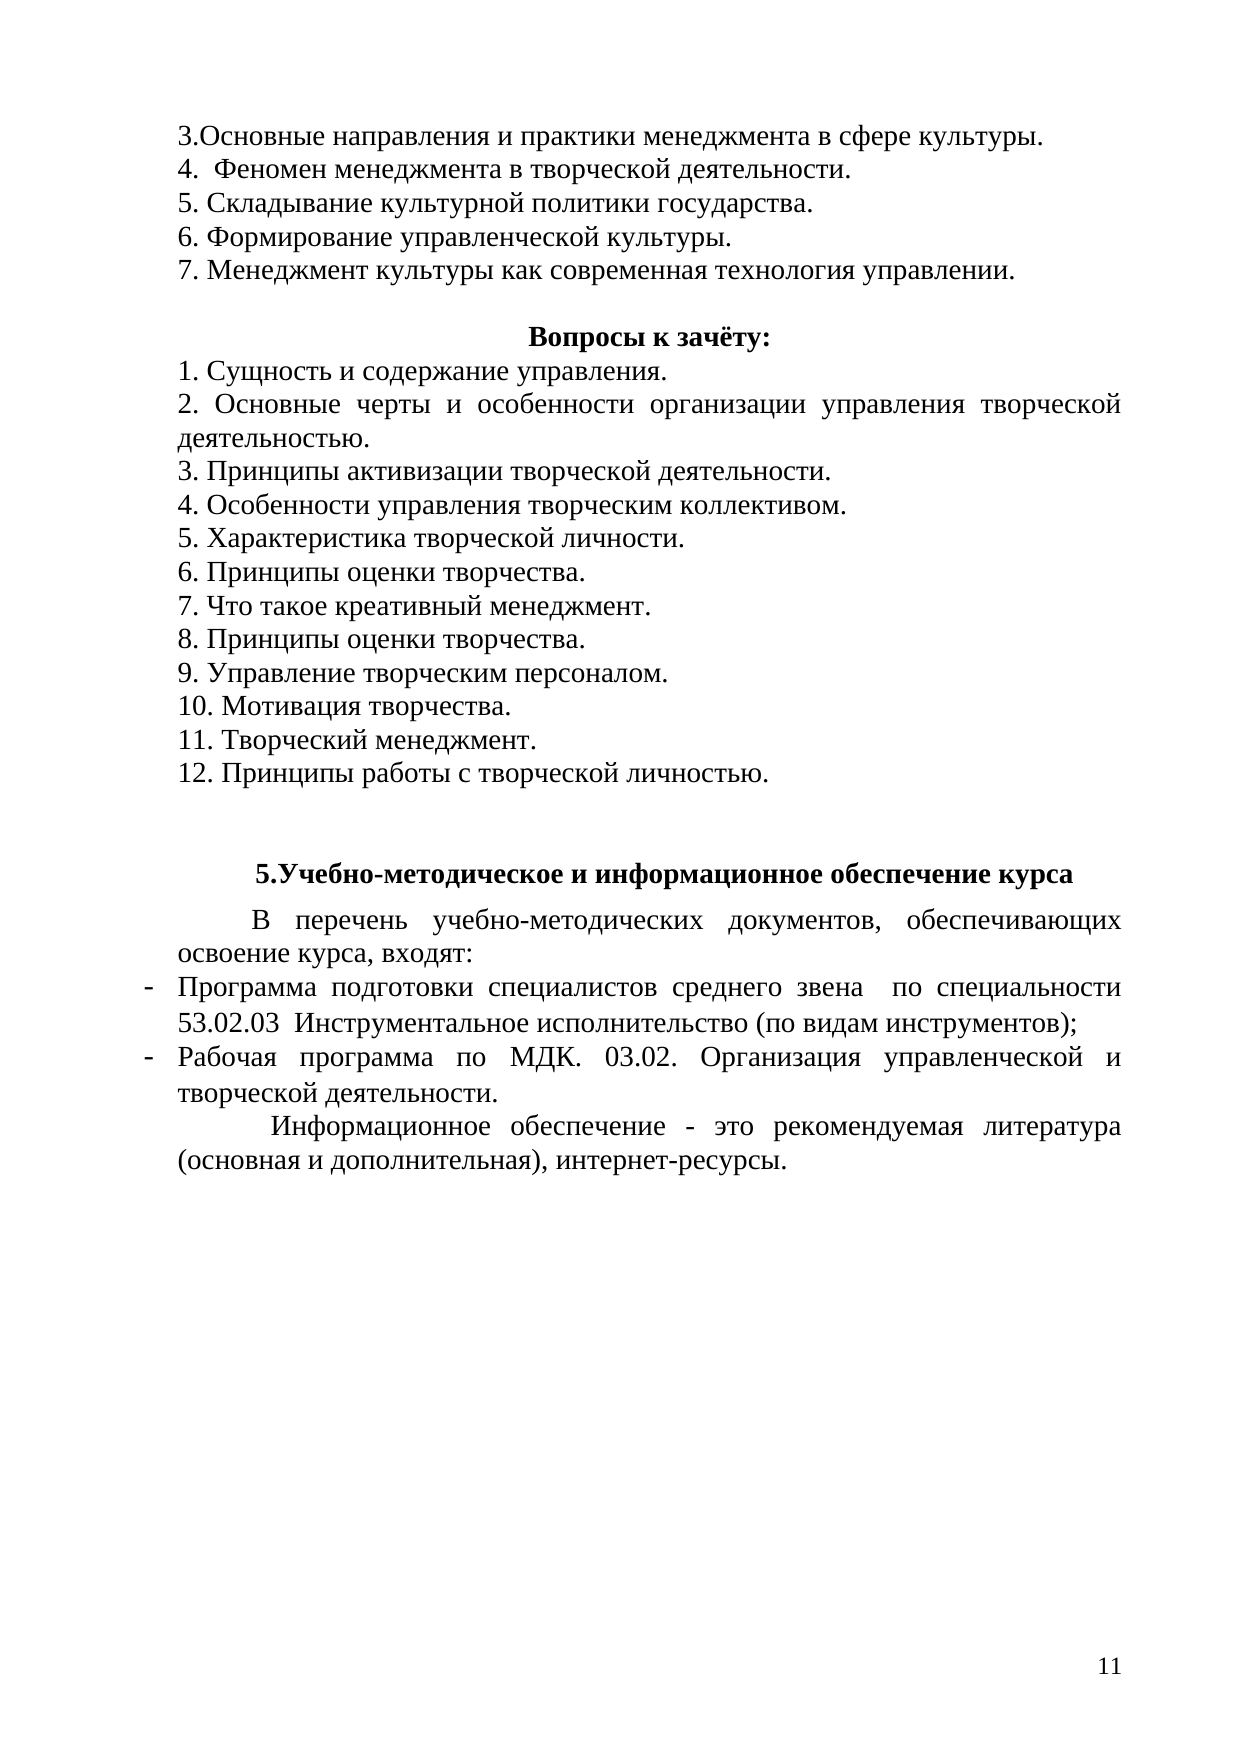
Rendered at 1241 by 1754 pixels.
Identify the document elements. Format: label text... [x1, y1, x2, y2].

text 5. Складывание культурной политики государства. [177, 185, 1122, 219]
text 6. Принципы оценки творчества. [177, 554, 1122, 588]
text 7. Менеджмент культуры как современная технология управлении. [177, 252, 1122, 286]
text 2. Основные черты и особенности организации управления творческой деятельностью. [177, 386, 1122, 453]
text 11. Творческий менеджмент. [177, 722, 1122, 755]
text 1. Сущность и содержание управления. [177, 353, 1122, 386]
text 10. Мотивация творчества. [177, 688, 1122, 722]
list 5.Учебно-методическое и информационное обеспечение курса [207, 856, 1122, 889]
text 3.Основные направления и практики менеджмента в сфере культуры. [177, 118, 1122, 152]
text 8. Принципы оценки творчества. [177, 621, 1122, 655]
text 7. Что такое креативный менеджмент. [177, 588, 1122, 621]
list Программа подготовки специалистов среднего звена по специальности 53.02.03 Инструментальное исполнительство (по видам инструментов); [140, 969, 1122, 1039]
text 4. Феномен менеджмента в творческой деятельности. [177, 152, 1122, 185]
text Информационное обеспечение - это рекомендуемая литература (основная и дополнительная), интернет-ресурсы. [177, 1108, 1122, 1175]
text 3. Принципы активизации творческой деятельности. [177, 453, 1122, 487]
text 4. Особенности управления творческим коллективом. [177, 487, 1122, 521]
text 5. Характеристика творческой личности. [177, 521, 1122, 554]
text 6. Формирование управленческой культуры. [177, 219, 1122, 252]
text 12. Принципы работы с творческой личностью. [177, 755, 1122, 789]
text 9. Управление творческим персоналом. [177, 655, 1122, 688]
list Рабочая программа по МДК. 03.02. Организация управленческой и творческой деятельности. [140, 1039, 1122, 1108]
text Вопросы к зачёту: [177, 319, 1122, 353]
text В перечень учебно-методических документов, обеспечивающих освоение курса, входят: [177, 902, 1122, 969]
